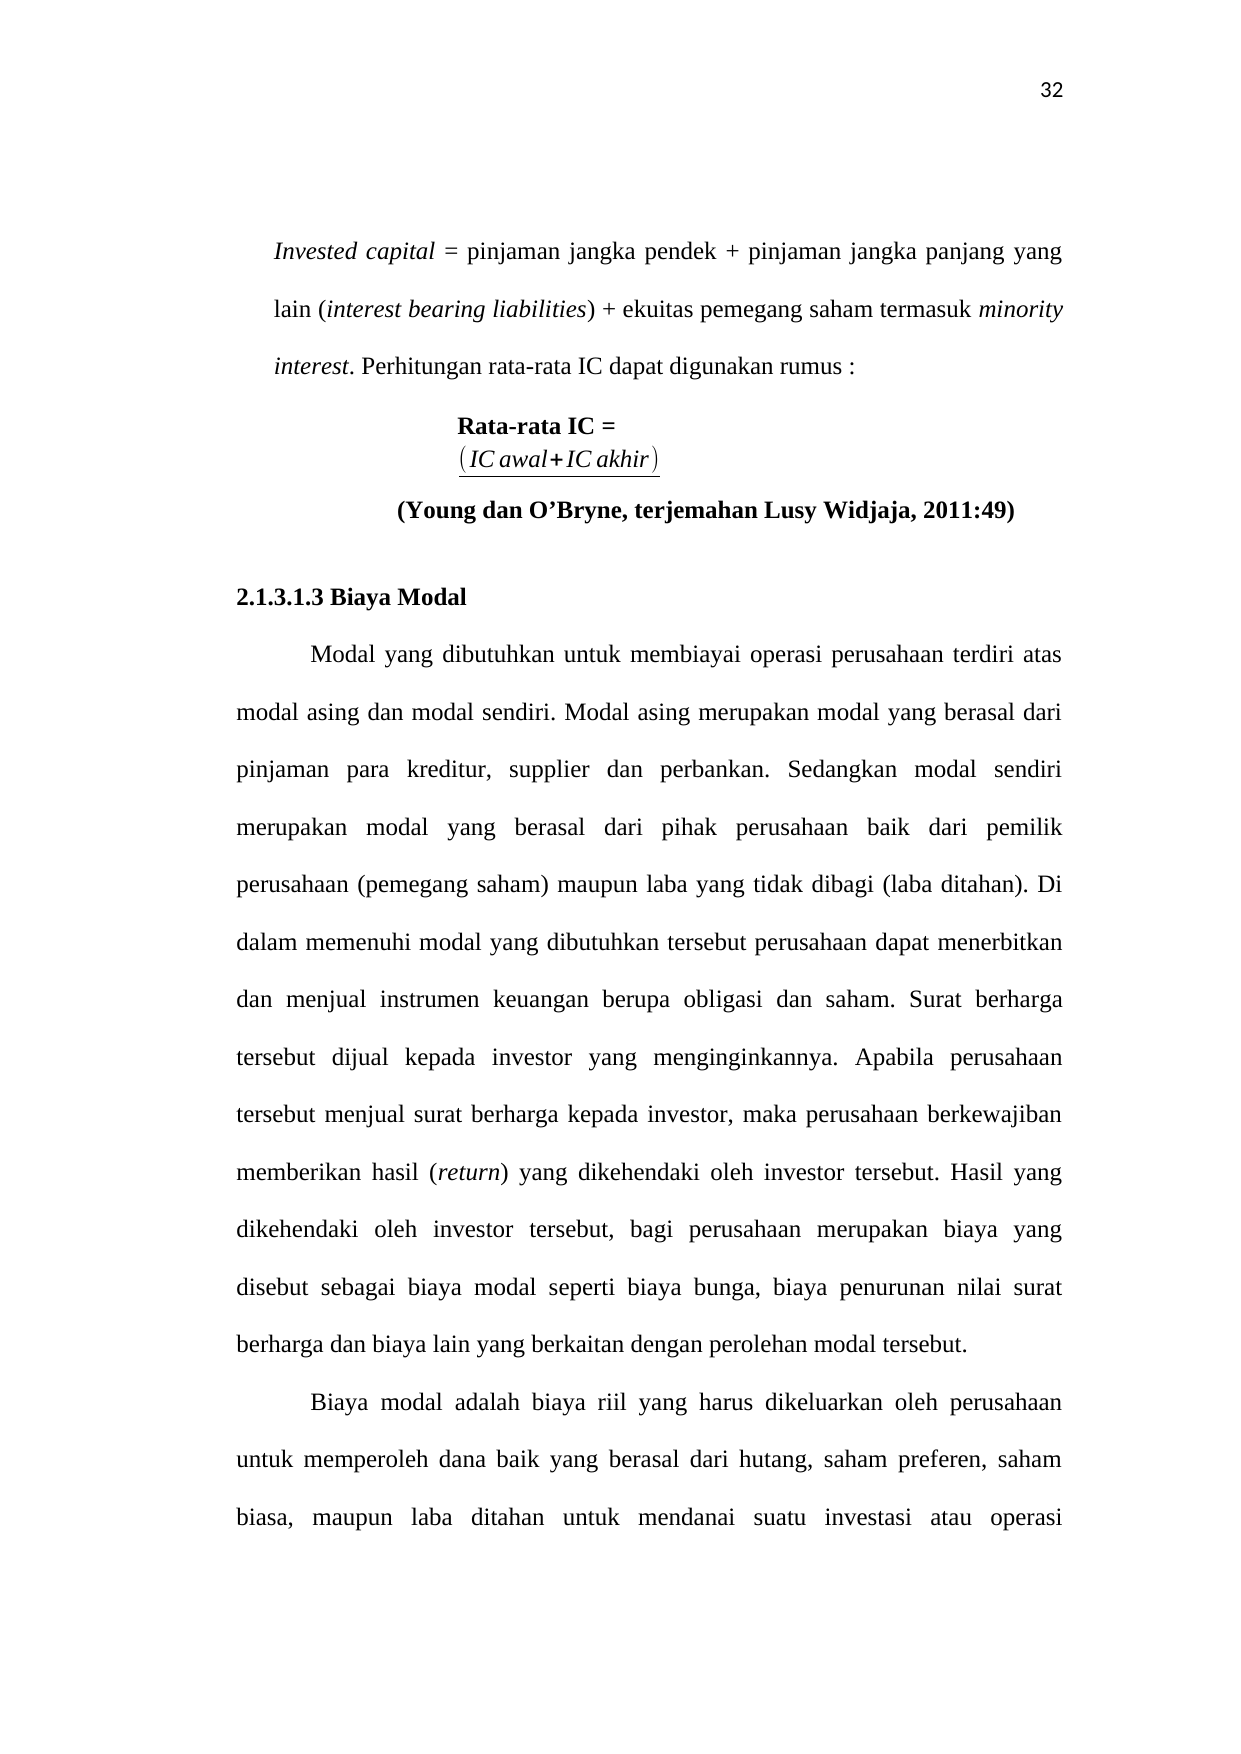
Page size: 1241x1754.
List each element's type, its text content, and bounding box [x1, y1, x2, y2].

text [236, 1387, 1063, 1530]
text Invested capital = pinjaman jangka pendek + pinjaman jangka panjang yang lain (interest bearing liabilities) + ekuitas pemegang saham termasuk minority interest. Perhitungan rata-rata IC dapat digunakan rumus : [274, 236, 1063, 380]
text 2.1.3.1.3 Biaya Modal [236, 582, 1063, 610]
text (Young dan O’Bryne, terjemahan Lusy Widjaja, 2011:49) [349, 495, 1063, 524]
text Modal yang dibutuhkan untuk membiayai operasi perusahaan terdiri atas modal asing dan modal sendiri. Modal asing merupakan modal yang berasal dari pinjaman para kreditur, supplier dan perbankan. Sedangkan modal sendiri merupakan modal yang berasal dari pihak perusahaan baik dari pemilik perusahaan (pemegang saham) maupun laba yang tidak dibagi (laba ditahan). Di dalam memenuhi modal yang dibutuhkan tersebut perusahaan dapat menerbitkan dan menjual instrumen keuangan berupa obligasi dan saham. Surat berharga tersebut dijual kepada investor yang menginginkannya. Apabila perusahaan tersebut menjual surat berharga kepada investor, maka perusahaan berkewajiban memberikan hasil (return) yang dikehendaki oleh investor tersebut. Hasil yang dikehendaki oleh investor tersebut, bagi perusahaan merupakan biaya yang disebut sebagai biaya modal seperti biaya bunga, biaya penurunan nilai surat berharga dan biaya lain yang berkaitan dengan perolehan modal tersebut. [236, 639, 1063, 1358]
